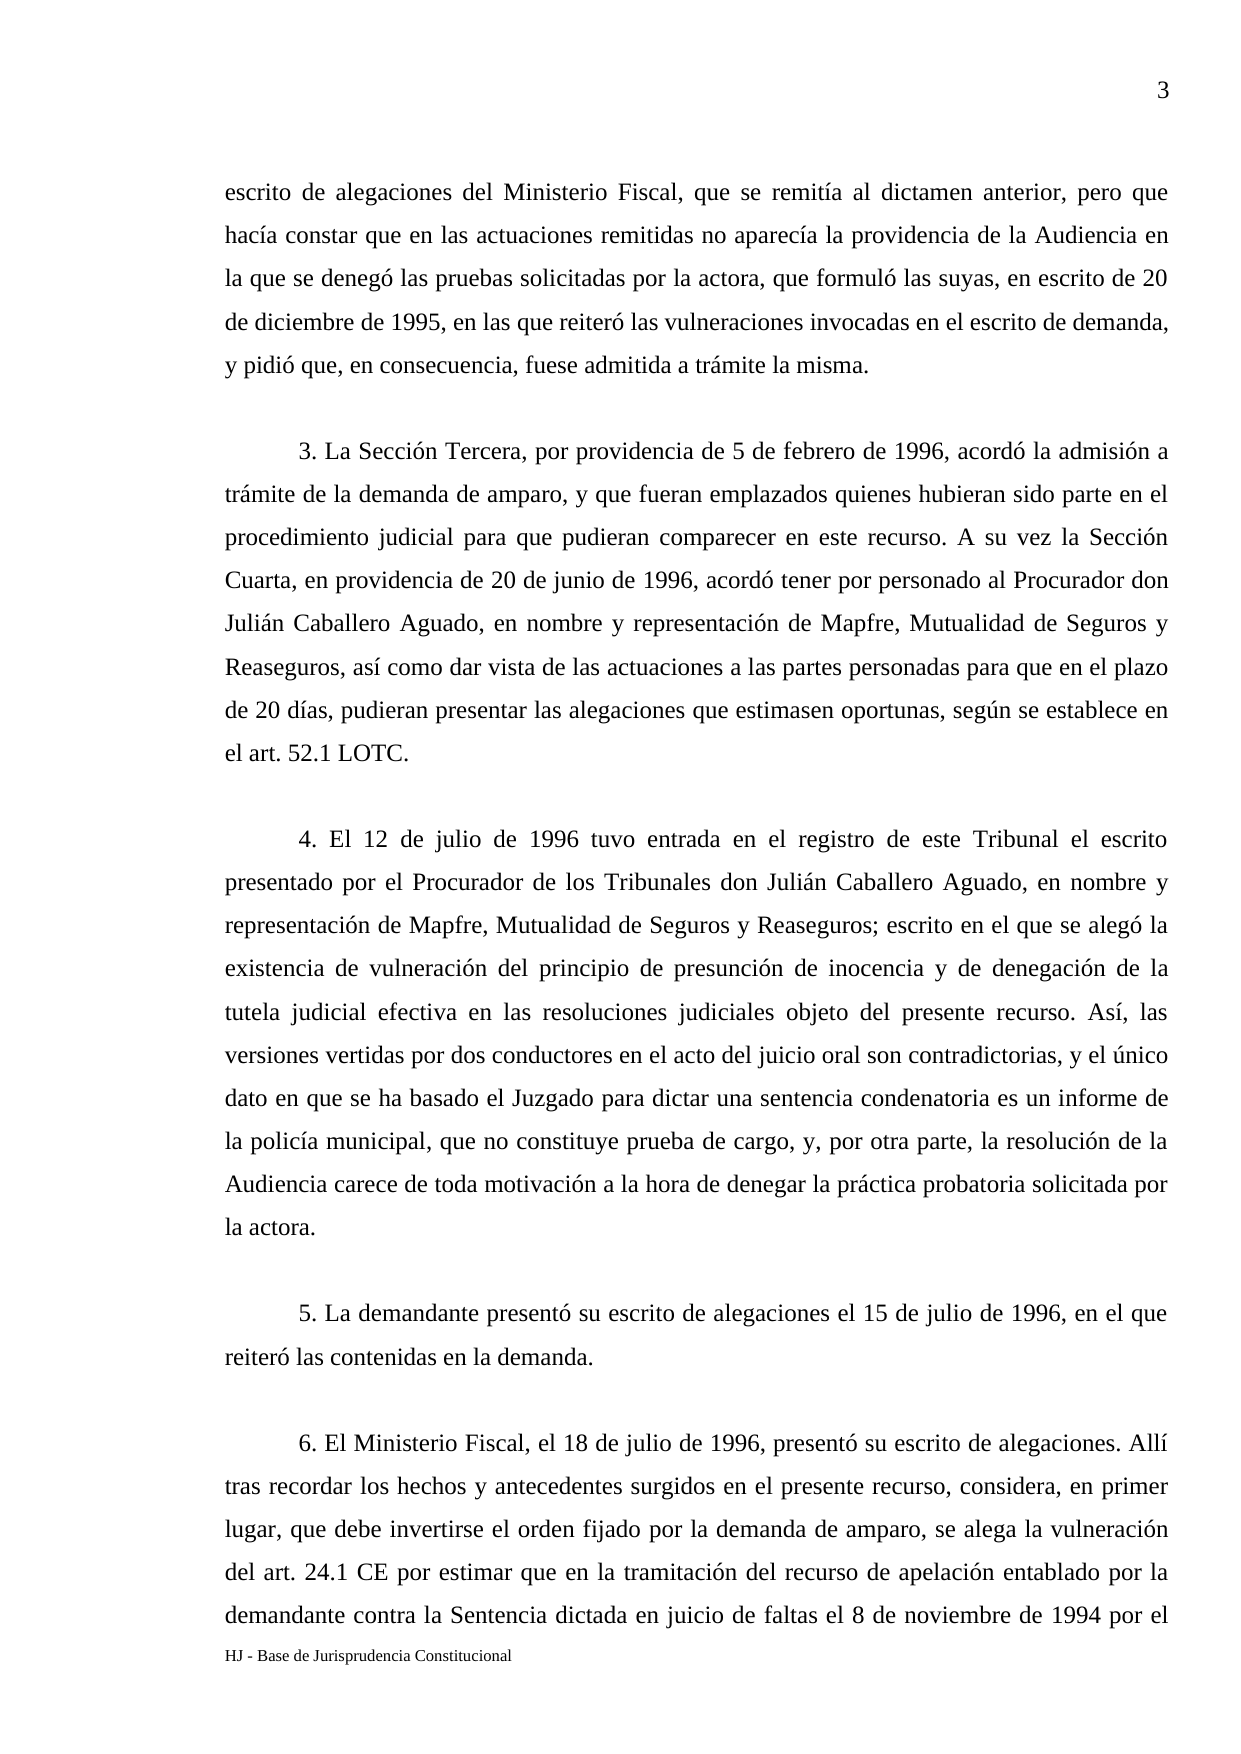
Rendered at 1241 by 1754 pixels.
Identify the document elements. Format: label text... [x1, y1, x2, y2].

text 3. La Sección Tercera, por providencia de 5 de febrero de 1996, acordó la admisión a trámite de la demanda de amparo, y que fueran emplazados quienes hubieran sido parte en el procedimiento judicial para que pudieran comparecer en este recurso. A su vez la Sección Cuarta, en providencia de 20 de junio de 1996, acordó tener por personado al Procurador don Julián Caballero Aguado, en nombre y representación de Mapfre, Mutualidad de Seguros y Reaseguros, así como dar vista de las actuaciones a las partes personadas para que en el plazo de 20 días, pudieran presentar las alegaciones que estimasen oportunas, según se establece en el art. 52.1 LOTC. [224, 436, 1169, 767]
text 4. El 12 de julio de 1996 tuvo entrada en el registro de este Tribunal el escrito presentado por el Procurador de los Tribunales don Julián Caballero Aguado, en nombre y representación de Mapfre, Mutualidad de Seguros y Reaseguros; escrito en el que se alegó la existencia de vulneración del principio de presunción de inocencia y de denegación de la tutela judicial efectiva en las resoluciones judiciales objeto del presente recurso. Así, las versiones vertidas por dos conductores en el acto del juicio oral son contradictorias, y el único dato en que se ha basado el Juzgado para dictar una sentencia condenatoria es un informe de la policía municipal, que no constituye prueba de cargo, y, por otra parte, la resolución de la Audiencia carece de toda motivación a la hora de denegar la práctica probatoria solicitada por la actora. [224, 824, 1169, 1241]
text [224, 1428, 1169, 1629]
text 5. La demandante presentó su escrito de alegaciones el 15 de julio de 1996, en el que reiteró las contenidas en la demanda. [224, 1298, 1169, 1370]
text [224, 177, 1169, 378]
